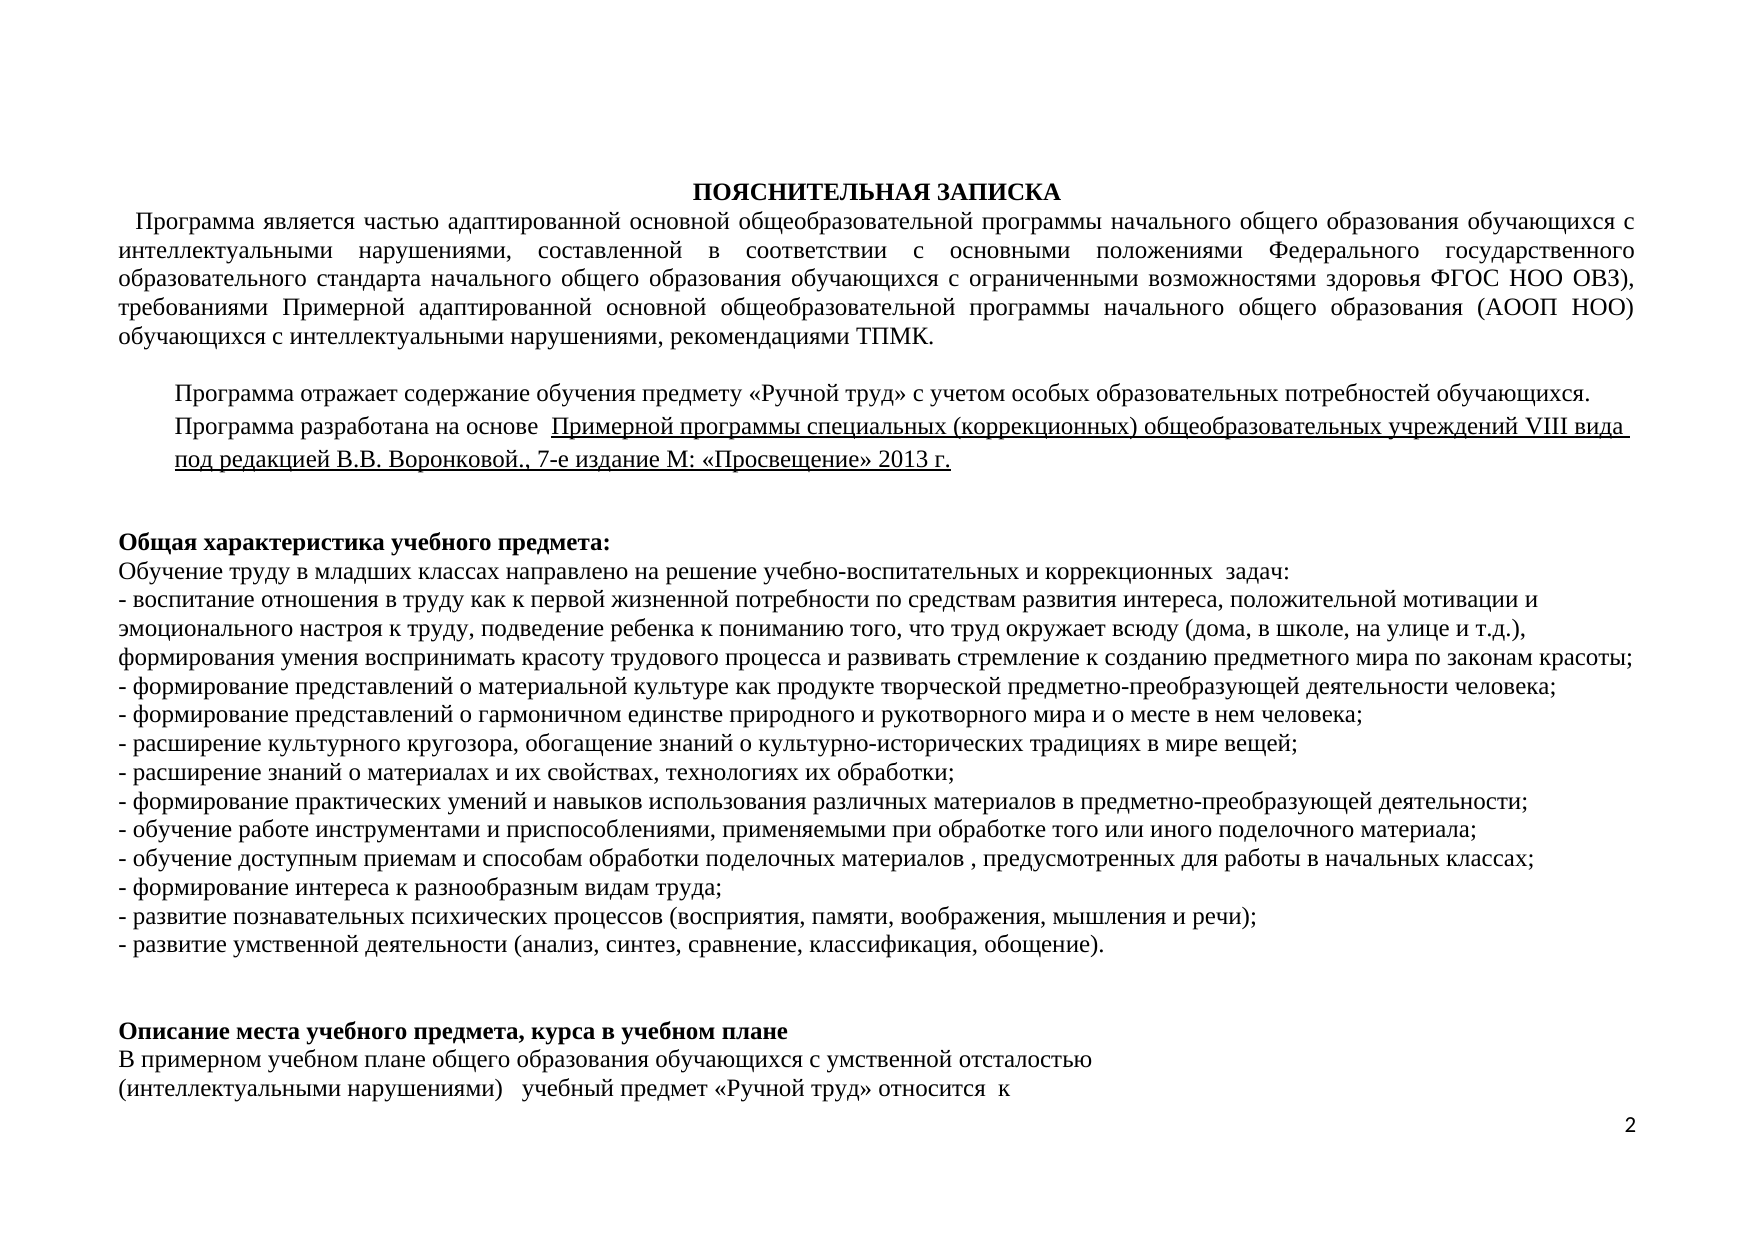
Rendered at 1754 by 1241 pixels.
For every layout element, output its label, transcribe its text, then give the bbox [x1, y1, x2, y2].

text Пояснительная записка [118, 177, 1636, 206]
text - обучение доступным приемам и способам обработки поделочных материалов , предусмотренных для работы в начальных классах; [118, 843, 1636, 872]
text Описание места учебного предмета, курса в учебном плане [118, 1016, 1636, 1044]
text Общая характеристика учебного предмета: [118, 527, 1636, 556]
text В примерном учебном плане общего образования обучающихся с умственной отсталостью [118, 1044, 1636, 1073]
text - расширение знаний о материалах и их свойствах, технологиях их обработки; [118, 757, 1636, 786]
text - расширение культурного кругозора, обогащение знаний о культурно-исторических традициях в мире вещей; [118, 728, 1636, 757]
text - формирование представлений о гармоничном единстве природного и рукотворного мира и о месте в нем человека; [118, 699, 1636, 728]
text - развитие познавательных психических процессов (восприятия, памяти, воображения, мышления и речи); [118, 901, 1636, 929]
text - обучение работе инструментами и приспособлениями, применяемыми при обработке того или иного поделочного материала; [118, 814, 1636, 843]
text (интеллектуальными нарушениями) учебный предмет «Ручной труд» относится к [118, 1073, 1636, 1102]
text Обучение труду в младших классах направлено на решение учебно-воспитательных и коррекционных задач: [118, 556, 1636, 584]
text - формирование интереса к разнообразным видам труда; [118, 872, 1636, 901]
text - воспитание отношения в труду как к первой жизненной потребности по средствам развития интереса, положительной мотивации и эмоционального настроя к труду, подведение ребенка к пониманию того, что труд окружает всюду (дома, в школе, на улице и т.д.), формирования умения воспринимать красоту трудового процесса и развивать стремление к созданию предметного мира по законам красоты; [118, 584, 1636, 671]
text - формирование практических умений и навыков использования различных материалов в предметно-преобразующей деятельности; [118, 786, 1636, 814]
text - развитие умственной деятельности (анализ, синтез, сравнение, классификация, обощение). [118, 929, 1636, 958]
text Программа является частью адаптированной основной общеобразовательной программы начального общего образования обучающихся с интеллектуальными нарушениями, составленной в соответствии с основными положениями Федерального государственного образовательного стандарта начального общего образования обучающихся с ограниченными возможностями здоровья ФГОС НОО ОВЗ), требованиями Примерной адаптированной основной общеобразовательной программы начального общего образования (АООП НОО) обучающихся с интеллектуальными нарушениями, рекомендациями ТПМК. [118, 206, 1636, 350]
text - формирование представлений о материальной культуре как продукте творческой предметно-преобразующей деятельности человека; [118, 671, 1636, 699]
text Программа отражает содержание обучения предмету «Ручной труд» с учетом особых образовательных потребностей обучающихся. Программа разработана на основе Примерной программы специальных (коррекционных) общеобразовательных учреждений VIII вида под редакцией В.В. Воронковой., 7-е издание М: «Просвещение» 2013 г. [174, 378, 1636, 473]
